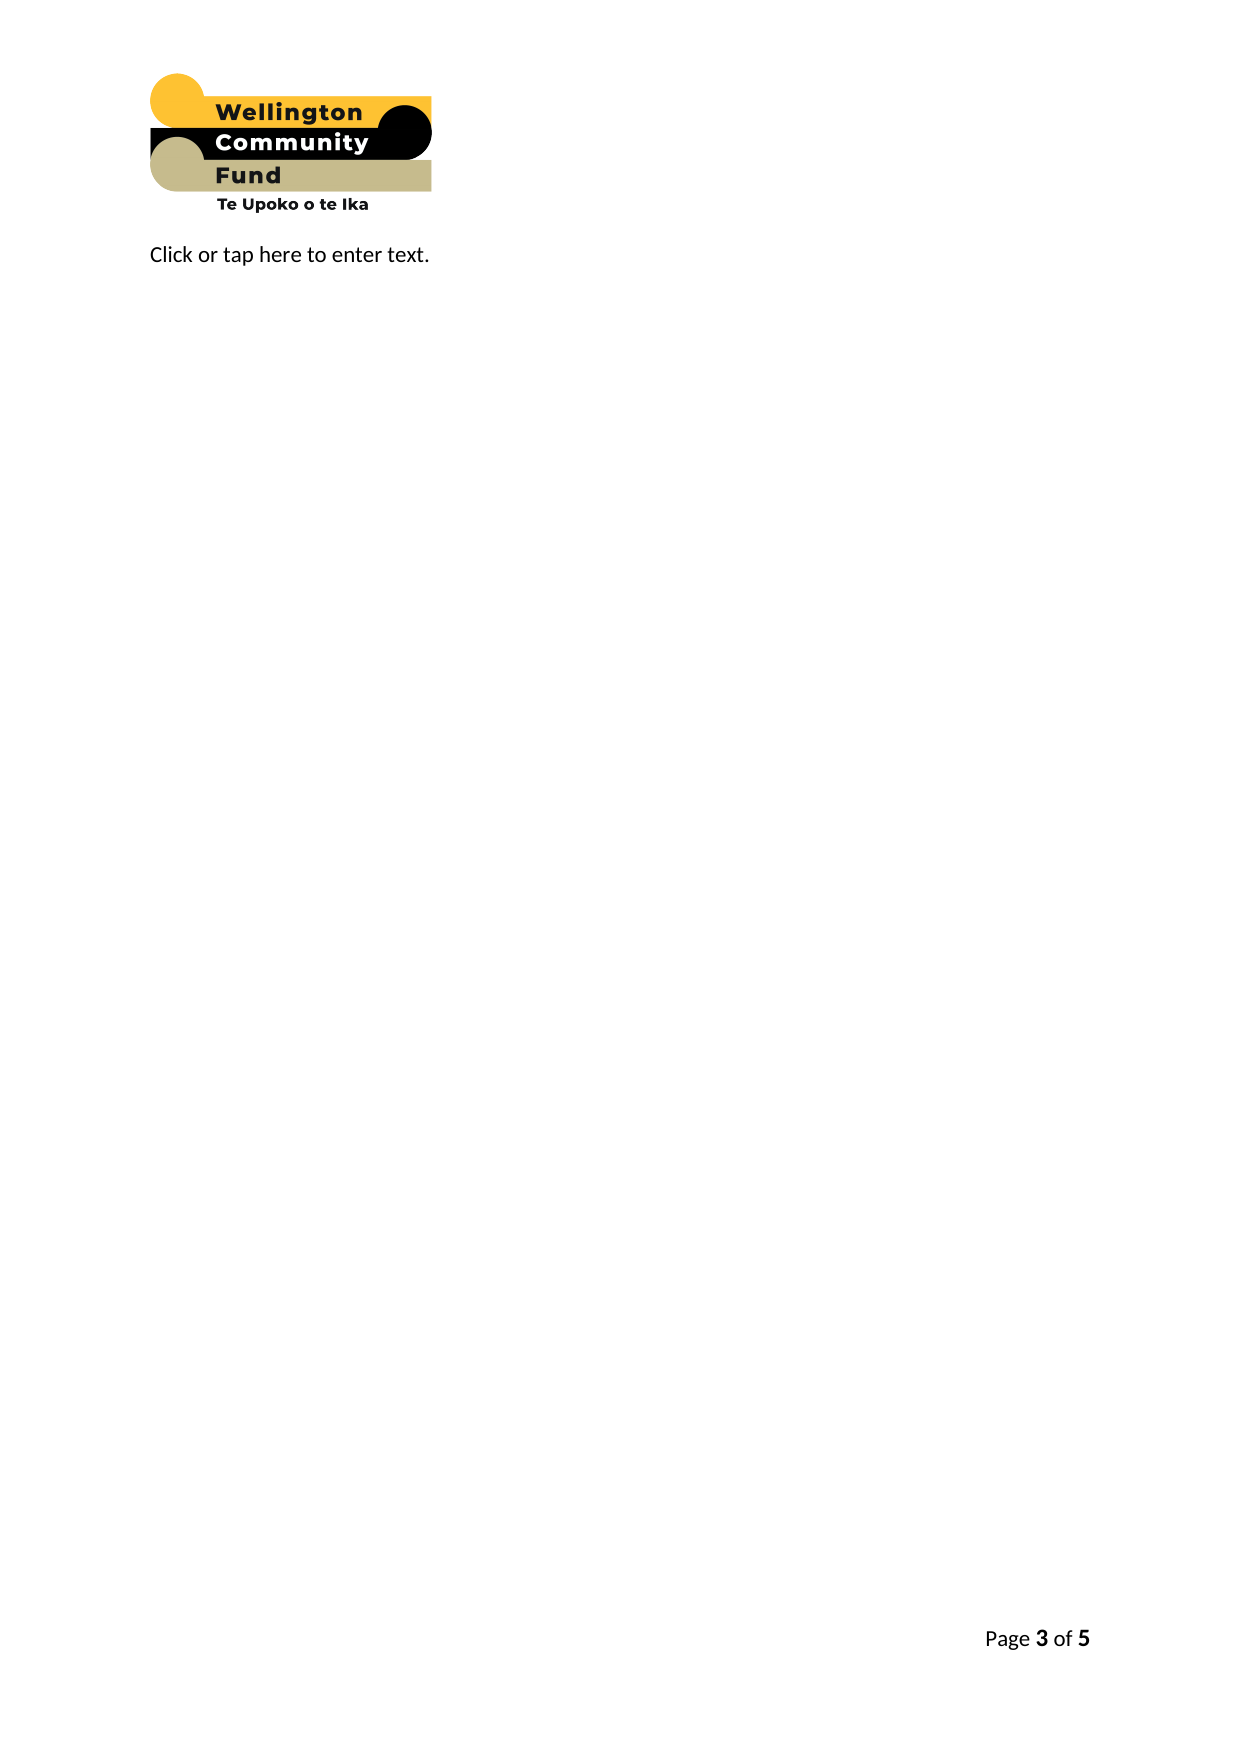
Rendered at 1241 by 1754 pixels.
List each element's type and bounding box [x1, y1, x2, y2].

picture [150, 73, 432, 213]
